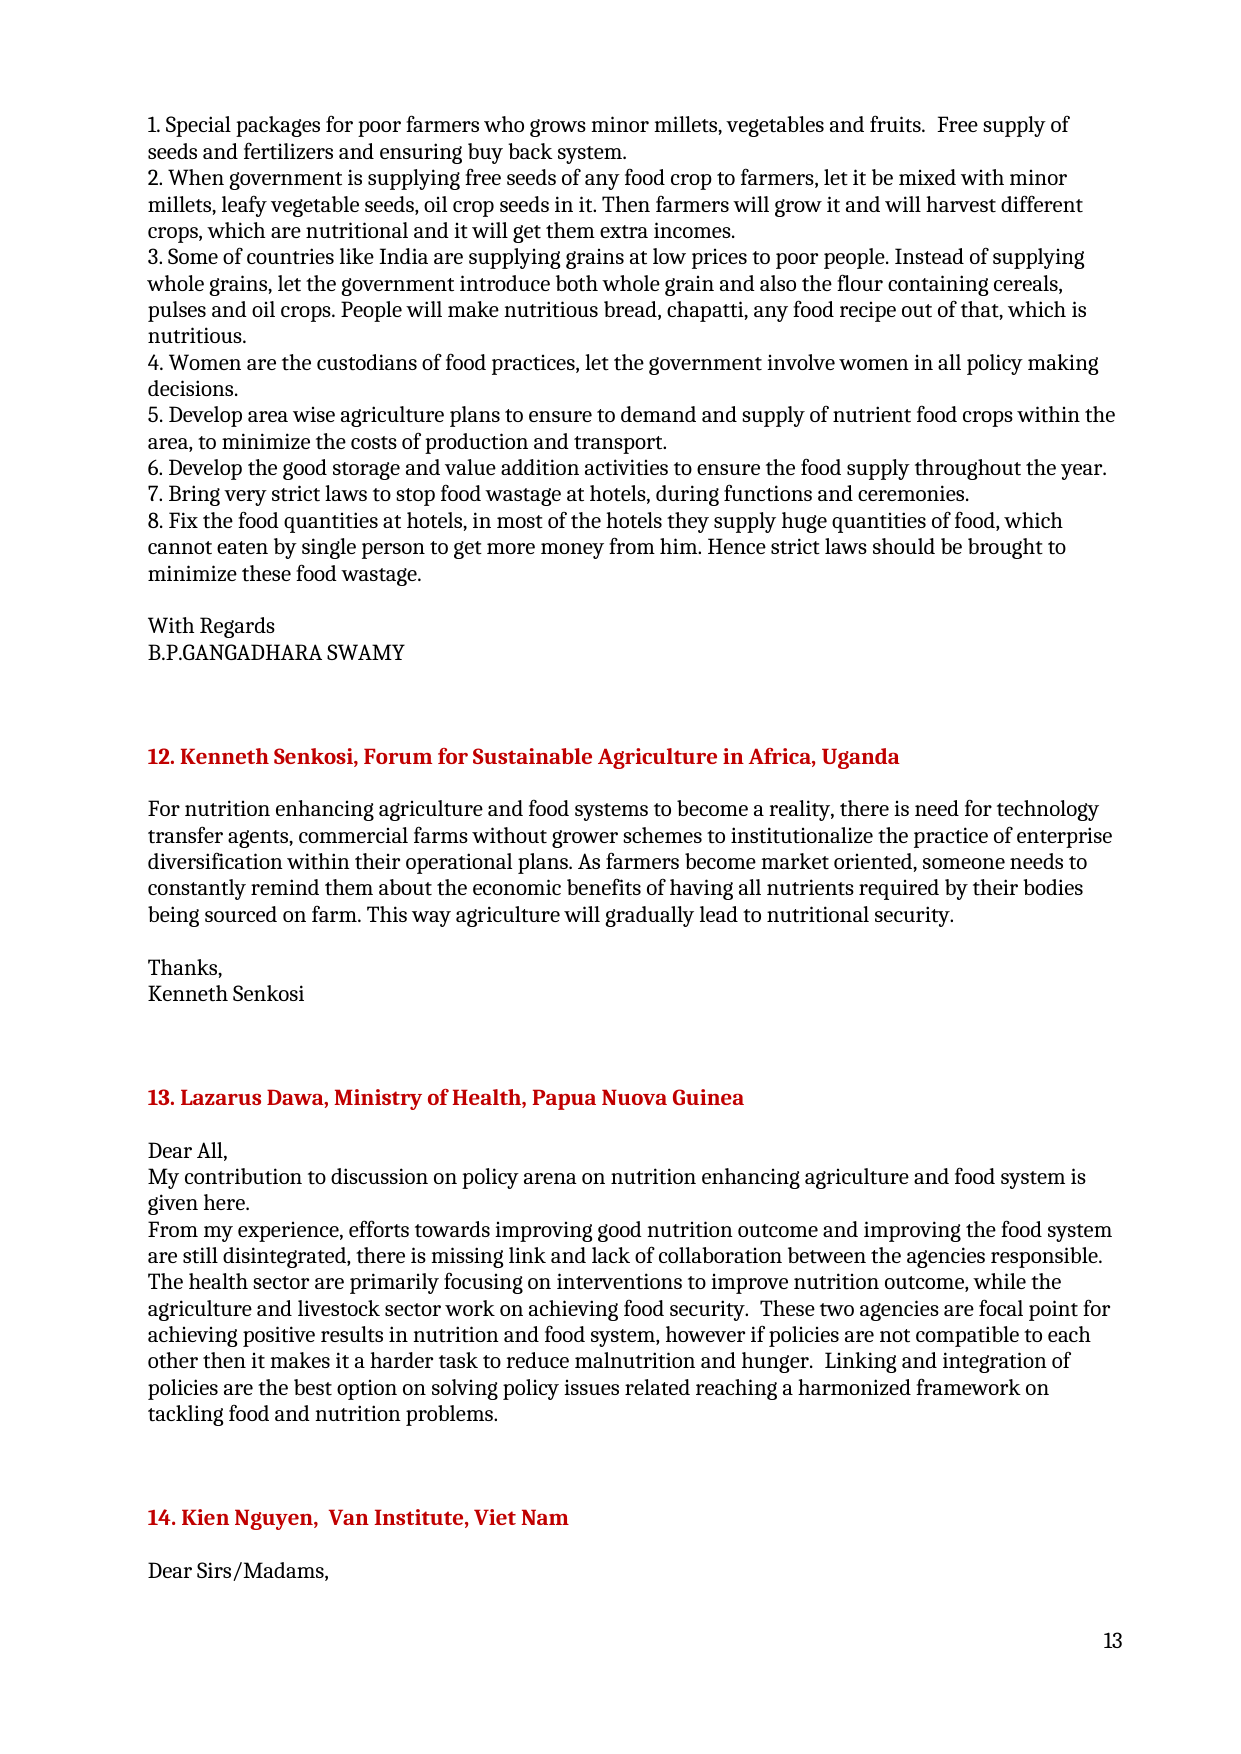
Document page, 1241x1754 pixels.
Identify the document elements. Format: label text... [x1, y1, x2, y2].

subtitle 14. Kien Nguyen, Van Institute, Viet Nam [148, 1505, 1122, 1531]
text Thanks, [148, 954, 1122, 981]
text My contribution to discussion on policy arena on nutrition enhancing agriculture and food system is given here. [148, 1164, 1122, 1216]
text Kenneth Senkosi [148, 981, 1122, 1007]
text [148, 112, 1122, 666]
text Dear Sirs/Madams, [148, 1558, 1122, 1584]
text Dear All, [148, 1137, 1122, 1164]
subtitle 13. Lazarus Dawa, Ministry of Health, Papua Nuova Guinea [148, 1085, 1122, 1111]
subtitle 12. Kenneth Senkosi, Forum for Sustainable Agriculture in Africa, Uganda [148, 743, 1122, 770]
text From my experience, efforts towards improving good nutrition outcome and improving the food system are still disintegrated, there is missing link and lack of collaboration between the agencies responsible. The health sector are primarily focusing on interventions to improve nutrition outcome, while the agriculture and livestock sector work on achieving food security. These two agencies are focal point for achieving positive results in nutrition and food system, however if policies are not compatible to each other then it makes it a harder task to reduce malnutrition and hunger. Linking and integration of policies are the best option on solving policy issues related reaching a harmonized framework on tackling food and nutrition problems. [148, 1216, 1122, 1427]
text For nutrition enhancing agriculture and food systems to become a reality, there is need for technology transfer agents, commercial farms without grower schemes to institutionalize the practice of enterprise diversification within their operational plans. As farmers become market oriented, someone needs to constantly remind them about the economic benefits of having all nutrients required by their bodies being sourced on farm. This way agriculture will gradually lead to nutritional security. [148, 796, 1122, 928]
